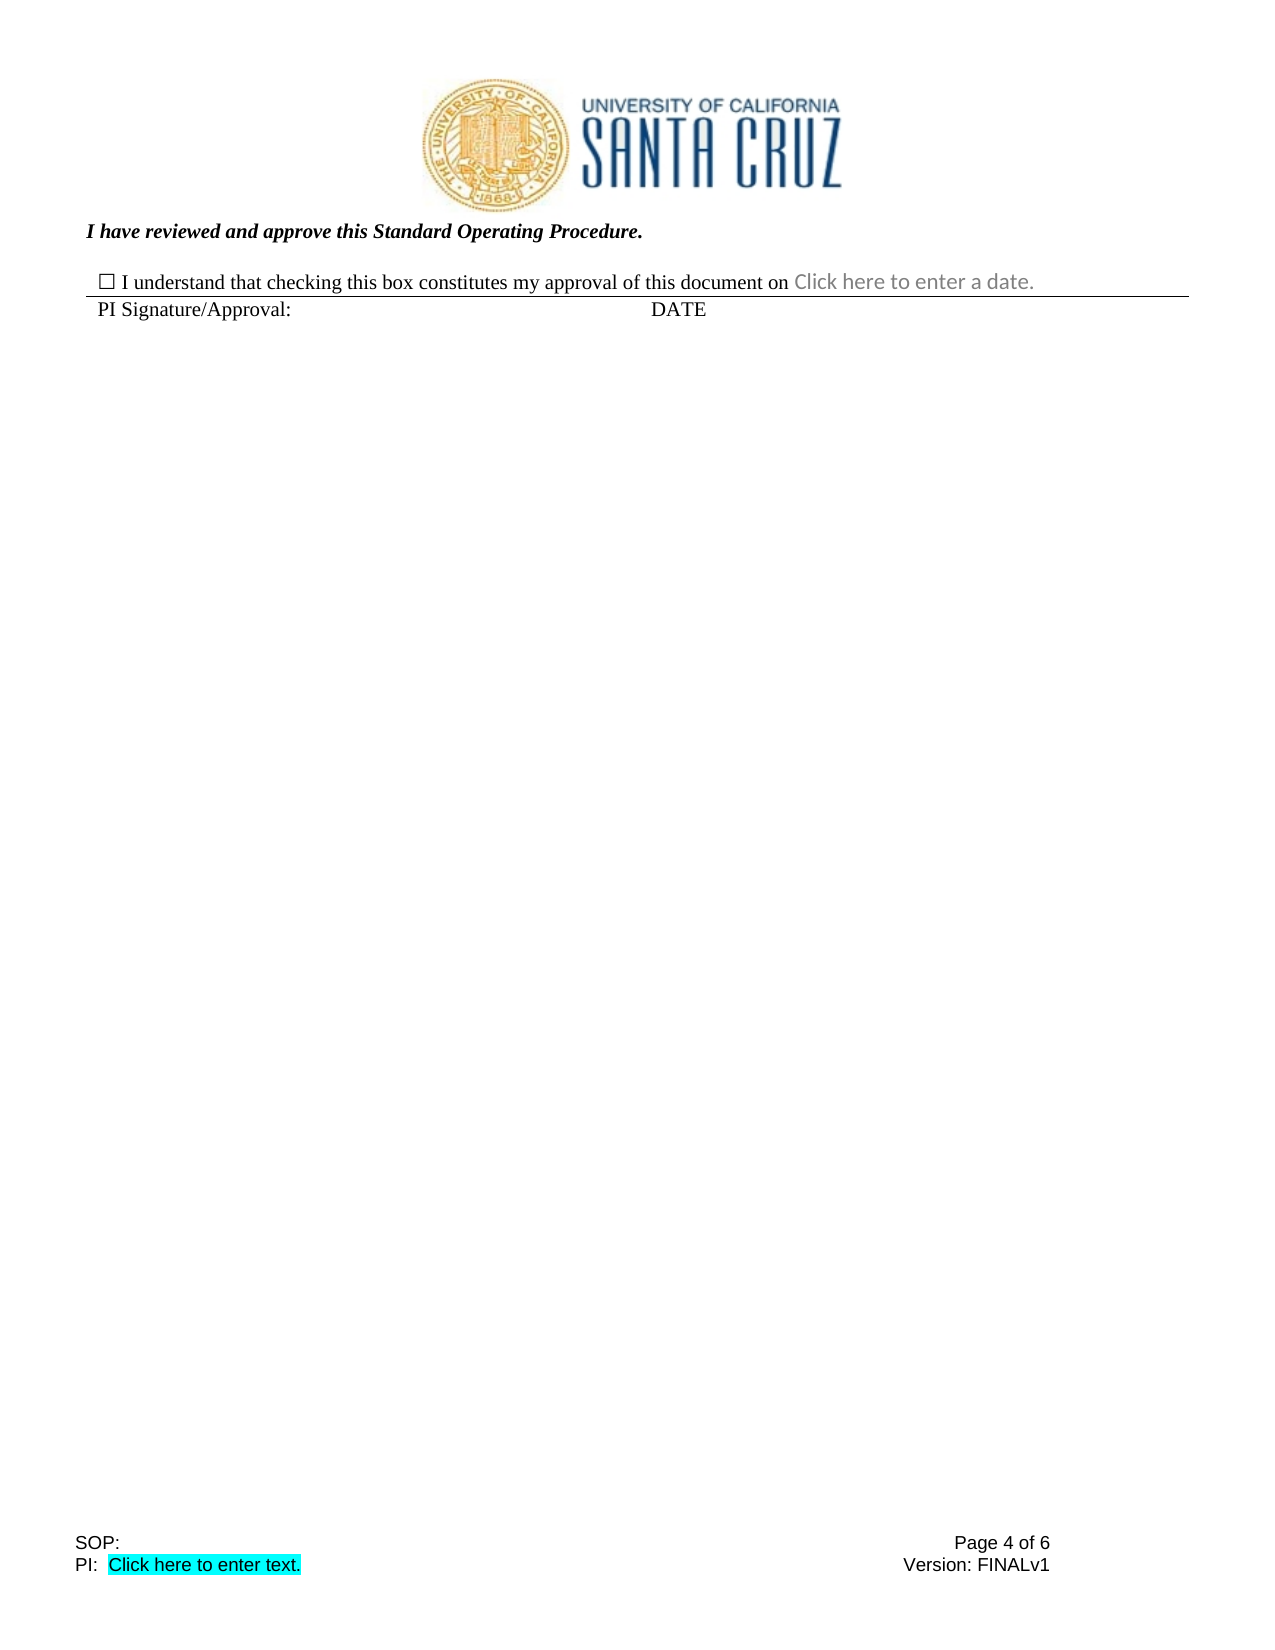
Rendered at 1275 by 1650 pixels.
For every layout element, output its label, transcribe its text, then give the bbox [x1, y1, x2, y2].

table_cell I have reviewed and approve this Standard Operating Procedure. [75, 219, 1200, 321]
picture [420, 75, 855, 220]
